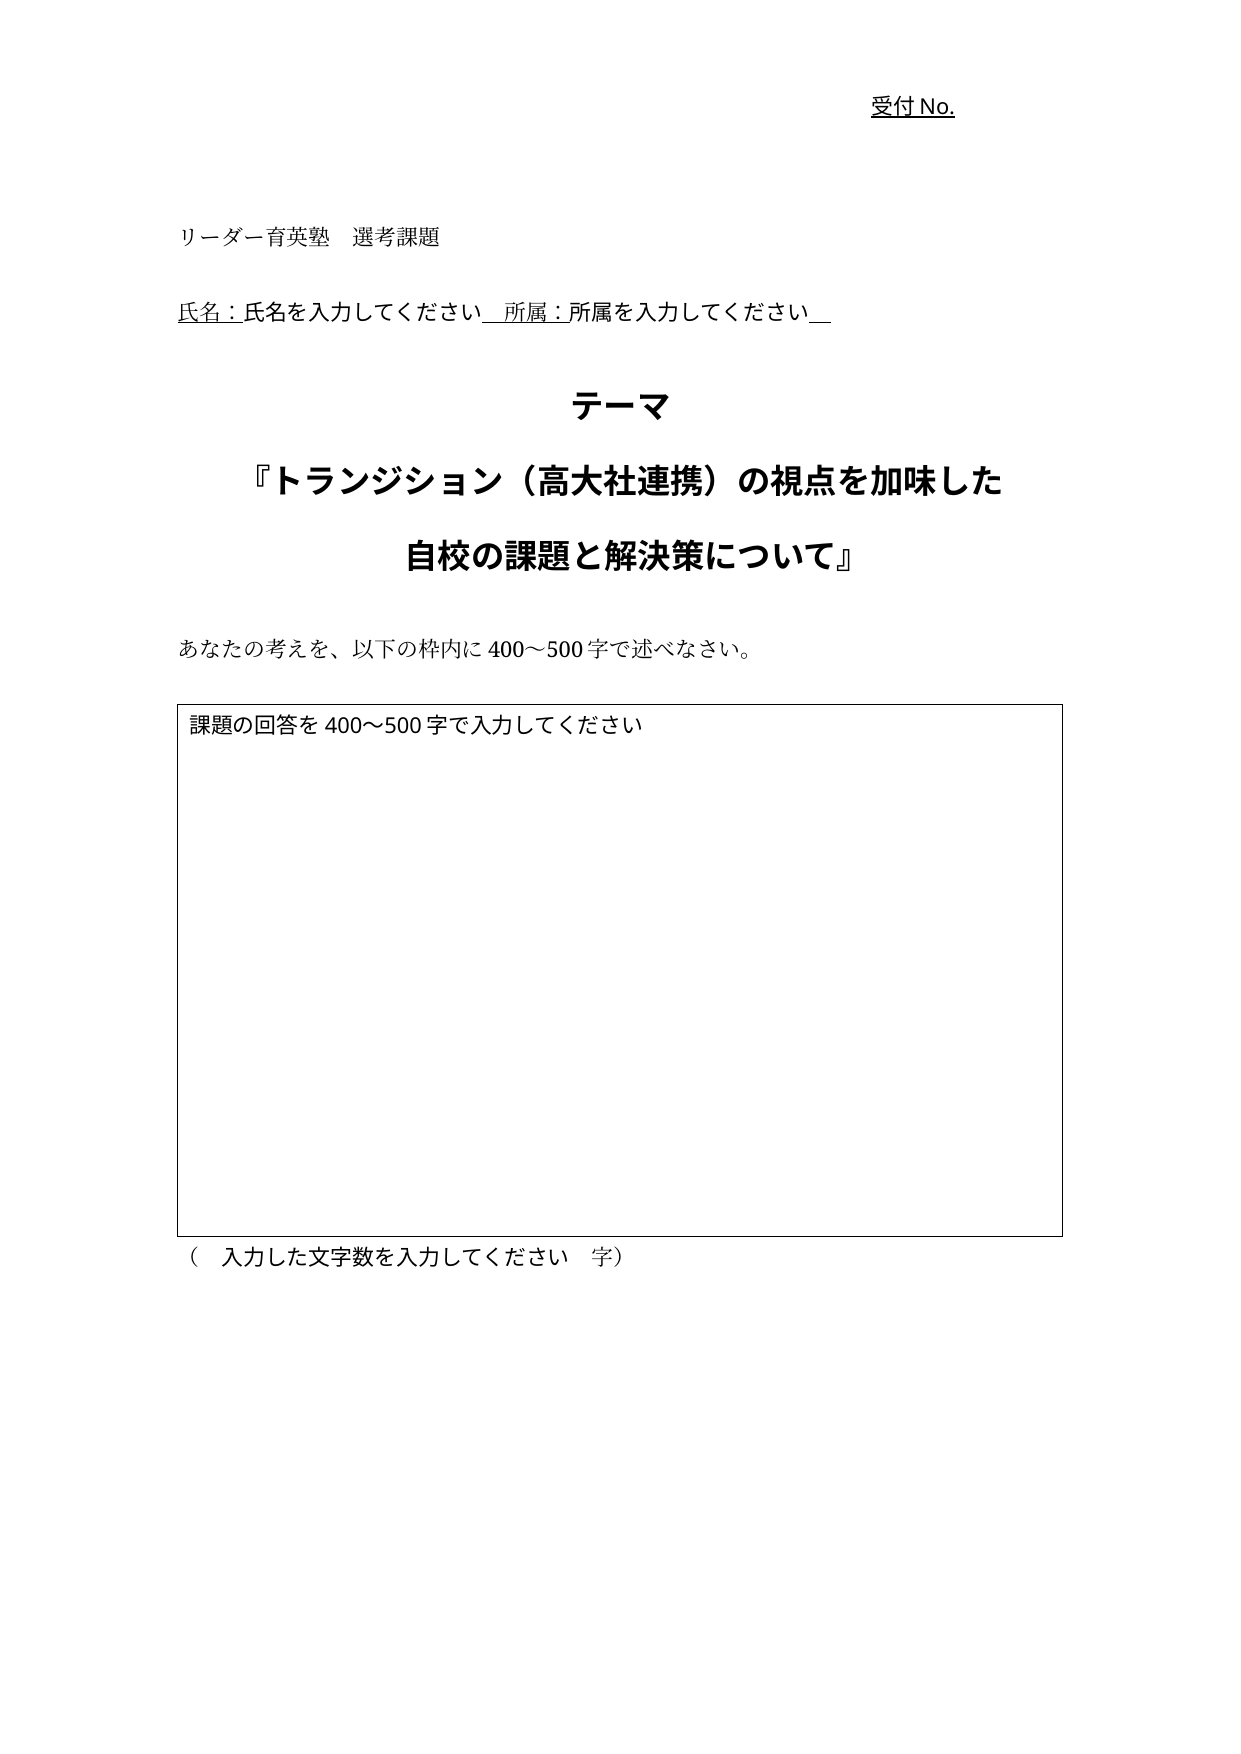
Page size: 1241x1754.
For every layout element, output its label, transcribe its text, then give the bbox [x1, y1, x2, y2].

text 氏名： 所属： [177, 292, 1063, 329]
text 『トランジション（高大社連携）の視点を加味した [177, 442, 1063, 517]
text 自校の課題と解決策について』 [177, 517, 1063, 592]
text テーマ [177, 367, 1063, 442]
text あなたの考えを、以下の枠内に400～500字で述べなさい。 [177, 629, 1063, 667]
text （ 字） [177, 1237, 1063, 1274]
text リーダー育英塾 選考課題 [177, 217, 1063, 254]
